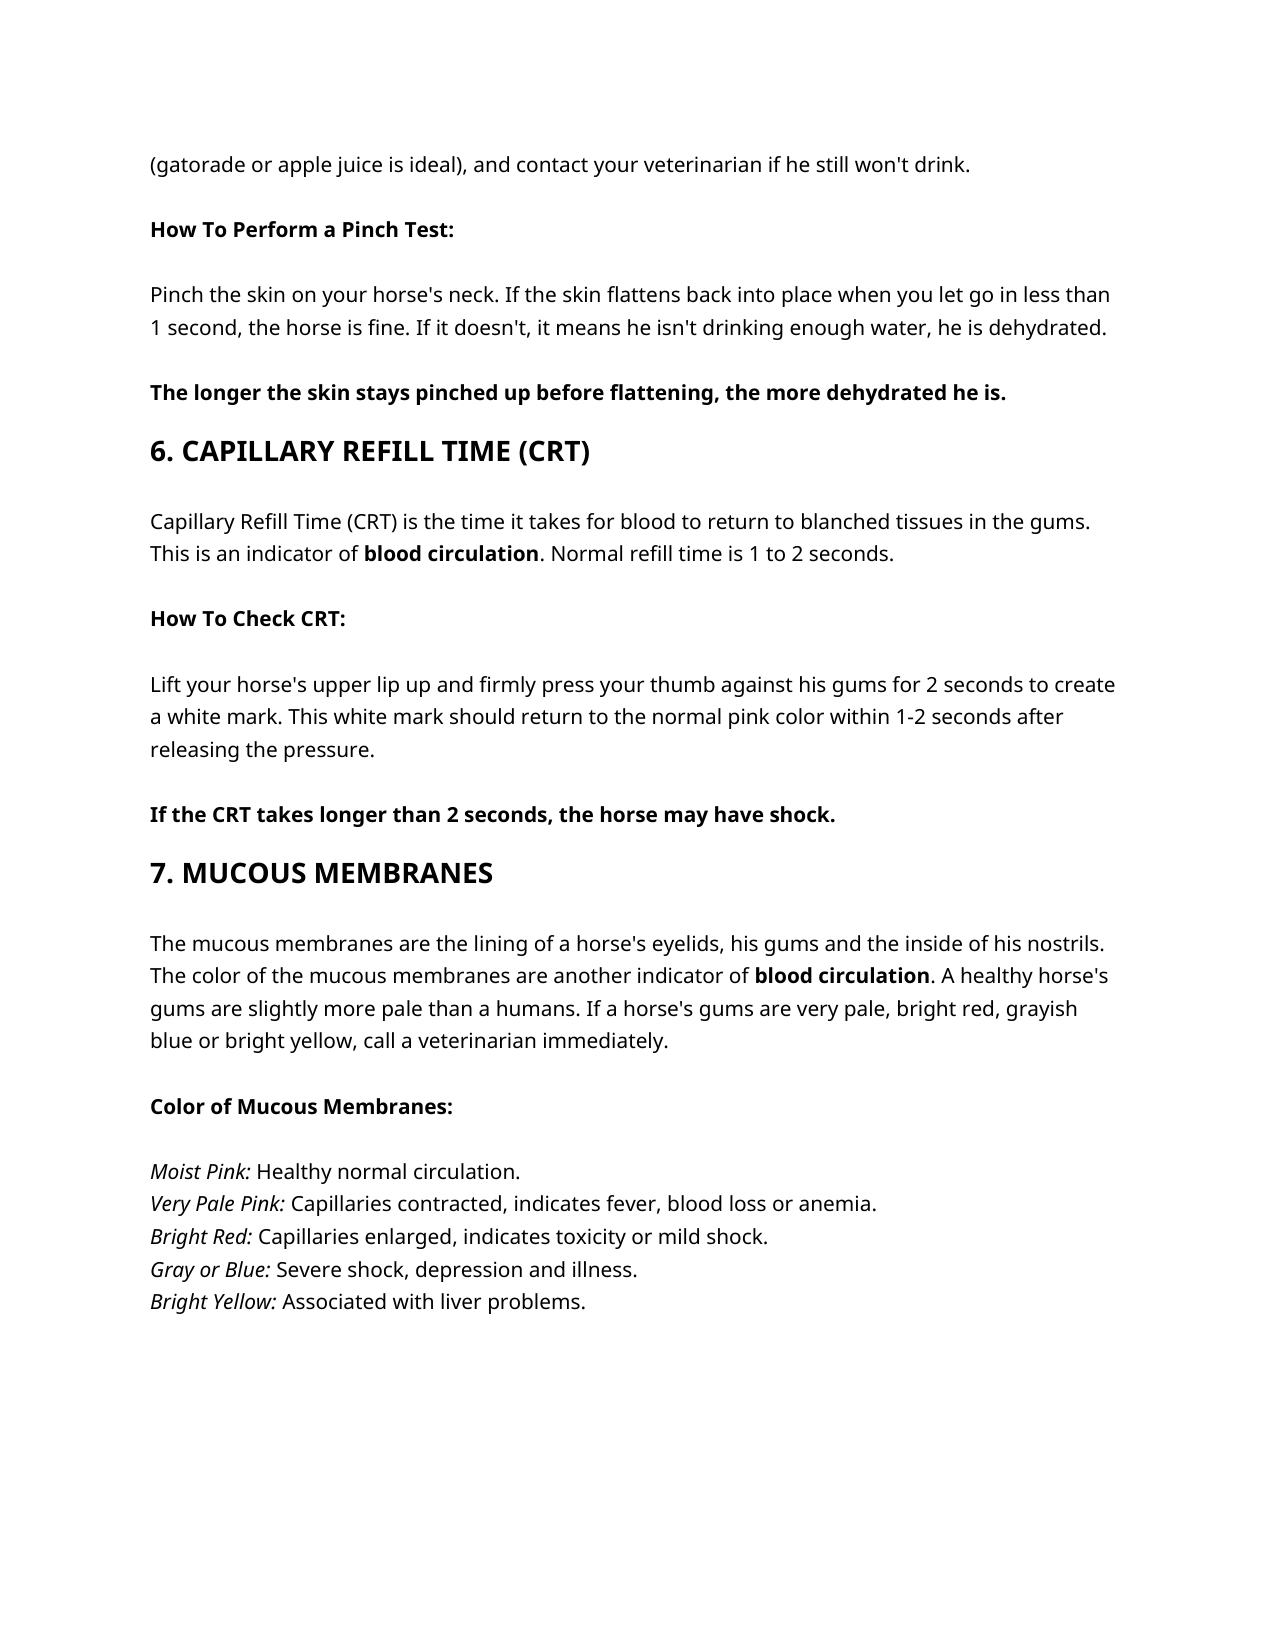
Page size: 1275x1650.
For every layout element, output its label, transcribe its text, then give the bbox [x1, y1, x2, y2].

text 6. CAPILLARY REFILL TIME (CRT) Capillary Refill Time (CRT) is the time it takes for blood to return to blanched tissues in the gums. This is an indicator of blood circulation. Normal refill time is 1 to 2 seconds. How To Check CRT: Lift your horse's upper lip up and firmly press your thumb against his gums for 2 seconds to create a white mark. This white mark should return to the normal pink color within 1-2 seconds after releasing the pressure. If the CRT takes longer than 2 seconds, the horse may have shock. [150, 432, 1125, 829]
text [150, 150, 1125, 407]
text 7. MUCOUS MEMBRANES The mucous membranes are the lining of a horse's eyelids, his gums and the inside of his nostrils. The color of the mucous membranes are another indicator of blood circulation. A healthy horse's gums are slightly more pale than a humans. If a horse's gums are very pale, bright red, grayish blue or bright yellow, call a veterinarian immediately. Color of Mucous Membranes: Moist Pink: Healthy normal circulation. Very Pale Pink: Capillaries contracted, indicates fever, blood loss or anemia. Bright Red: Capillaries enlarged, indicates toxicity or mild shock. Gray or Blue: Severe shock, depression and illness. Bright Yellow: Associated with liver problems. [150, 854, 1125, 1316]
